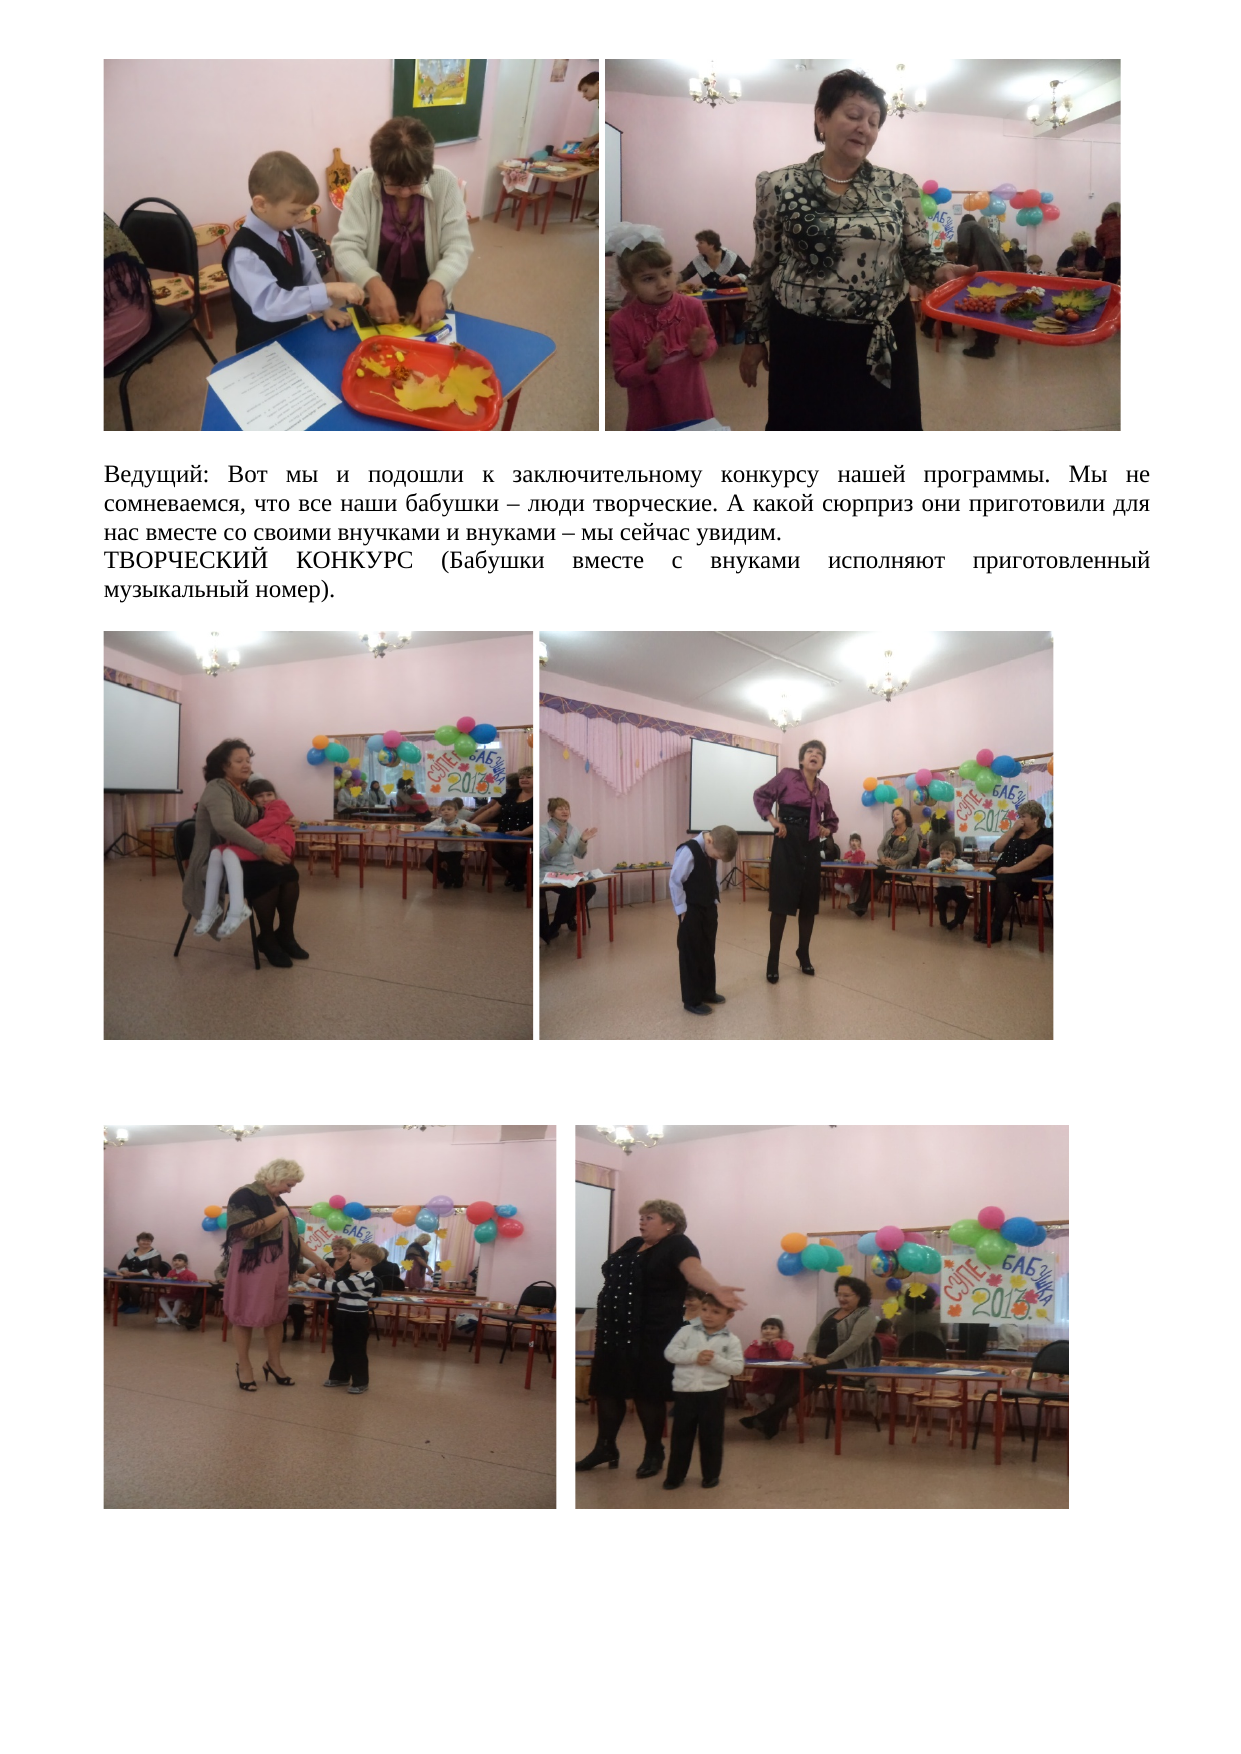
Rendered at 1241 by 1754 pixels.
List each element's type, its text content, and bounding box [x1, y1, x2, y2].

text Ведущий: Вот мы и подошли к заключительному конкурсу нашей программы. Мы не сомневаемся, что все наши бабушки – люди творческие. А какой сюрприз они приготовили для нас вместе со своими внучками и внуками – мы сейчас увидим. [103, 459, 1152, 546]
picture [103, 59, 599, 431]
picture [539, 631, 1054, 1040]
text ТВОРЧЕСКИЙ КОНКУРС (Бабушки вместе с внуками исполняют приготовленный музыкальный номер). [103, 546, 1152, 603]
picture [103, 631, 534, 1040]
picture [103, 1125, 557, 1509]
picture [575, 1125, 1069, 1509]
picture [605, 59, 1121, 431]
